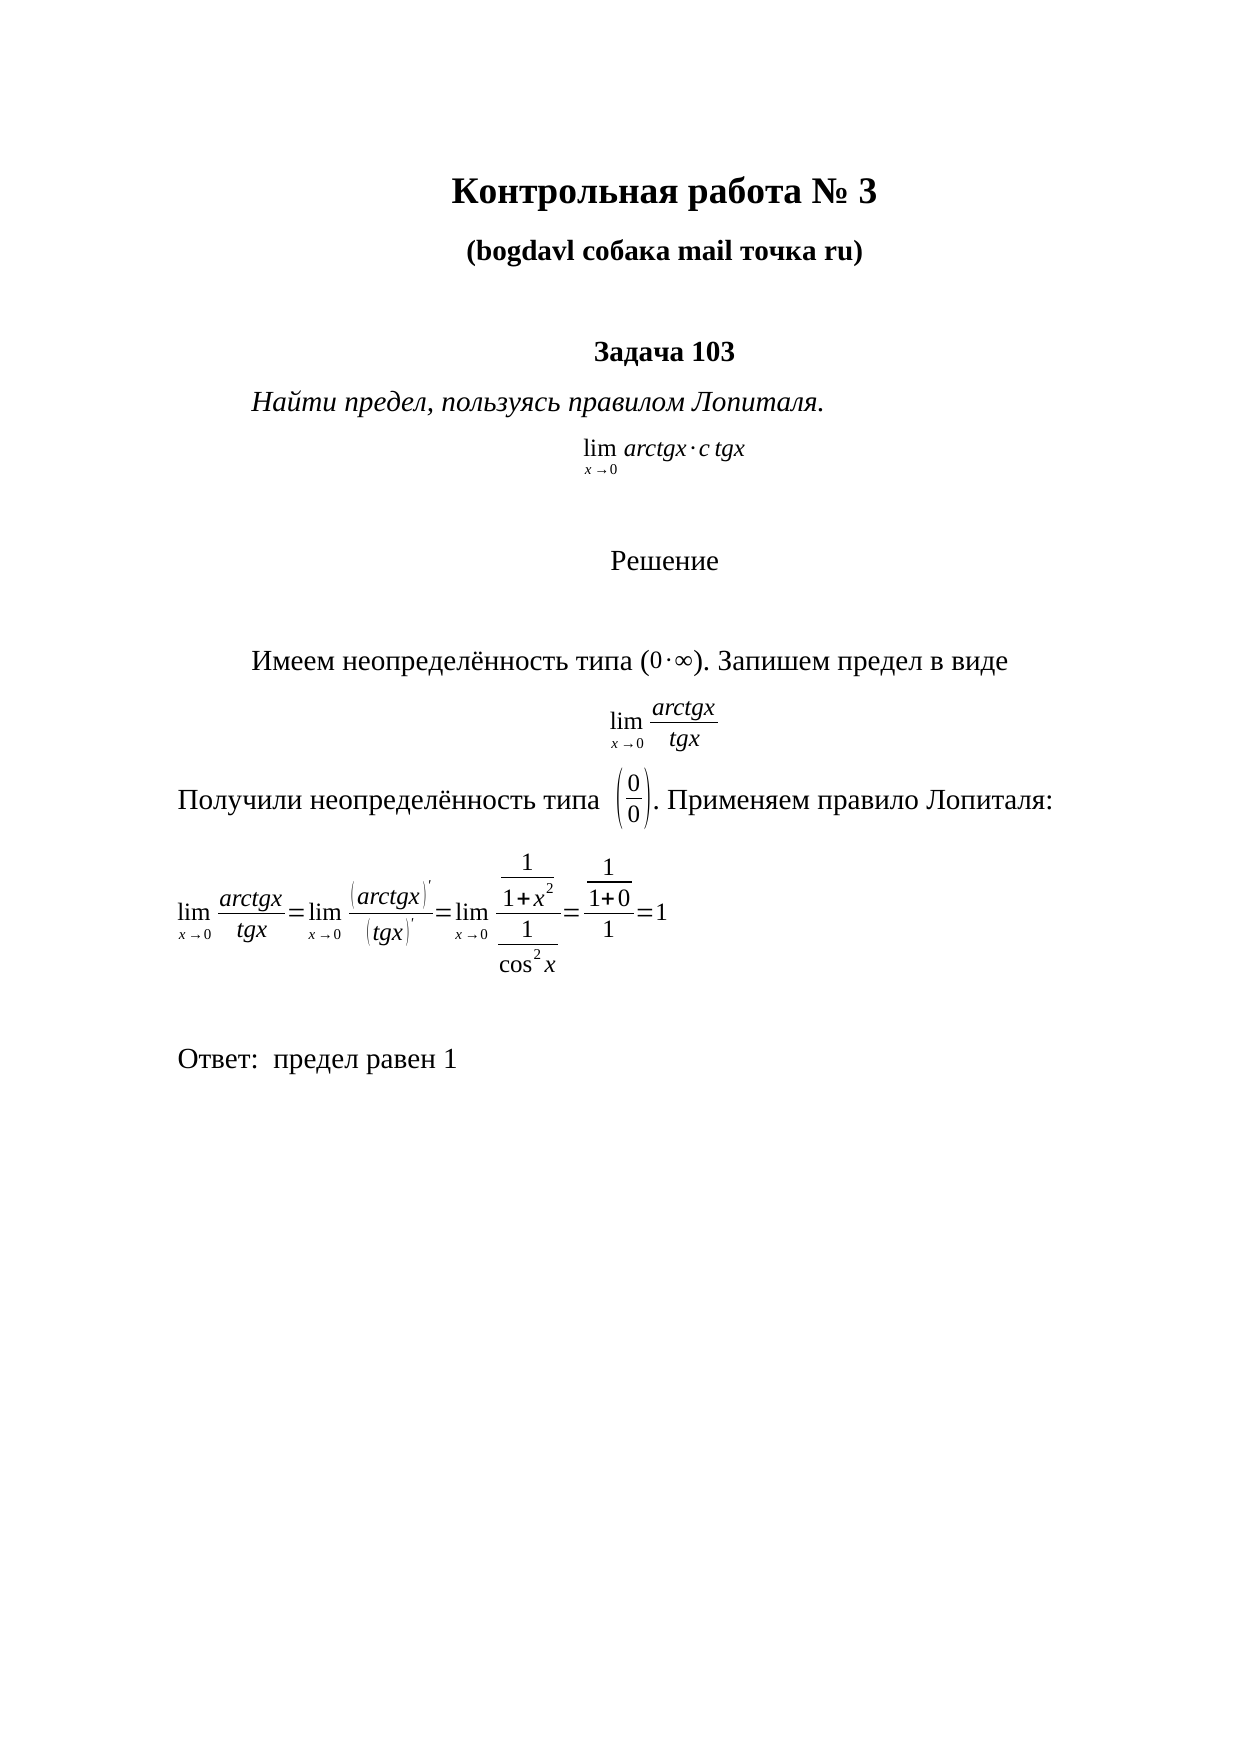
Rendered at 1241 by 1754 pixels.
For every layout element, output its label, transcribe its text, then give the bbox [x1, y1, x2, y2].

text Решение [177, 543, 1152, 576]
text Имеем неопределённость типа (). Запишем предел в виде [177, 643, 1152, 677]
text (bogdavl собака mail точка ru) [177, 233, 1152, 267]
text Ответ: предел равен 1 [177, 1041, 1152, 1075]
text Найти предел, пользуясь правилом Лопиталя. [177, 384, 1152, 418]
text Получили неопределённость типа . Применяем правило Лопиталя: [177, 767, 1152, 832]
text Задача 103 [177, 334, 1152, 367]
text Контрольная работа № 3 [177, 168, 1152, 212]
